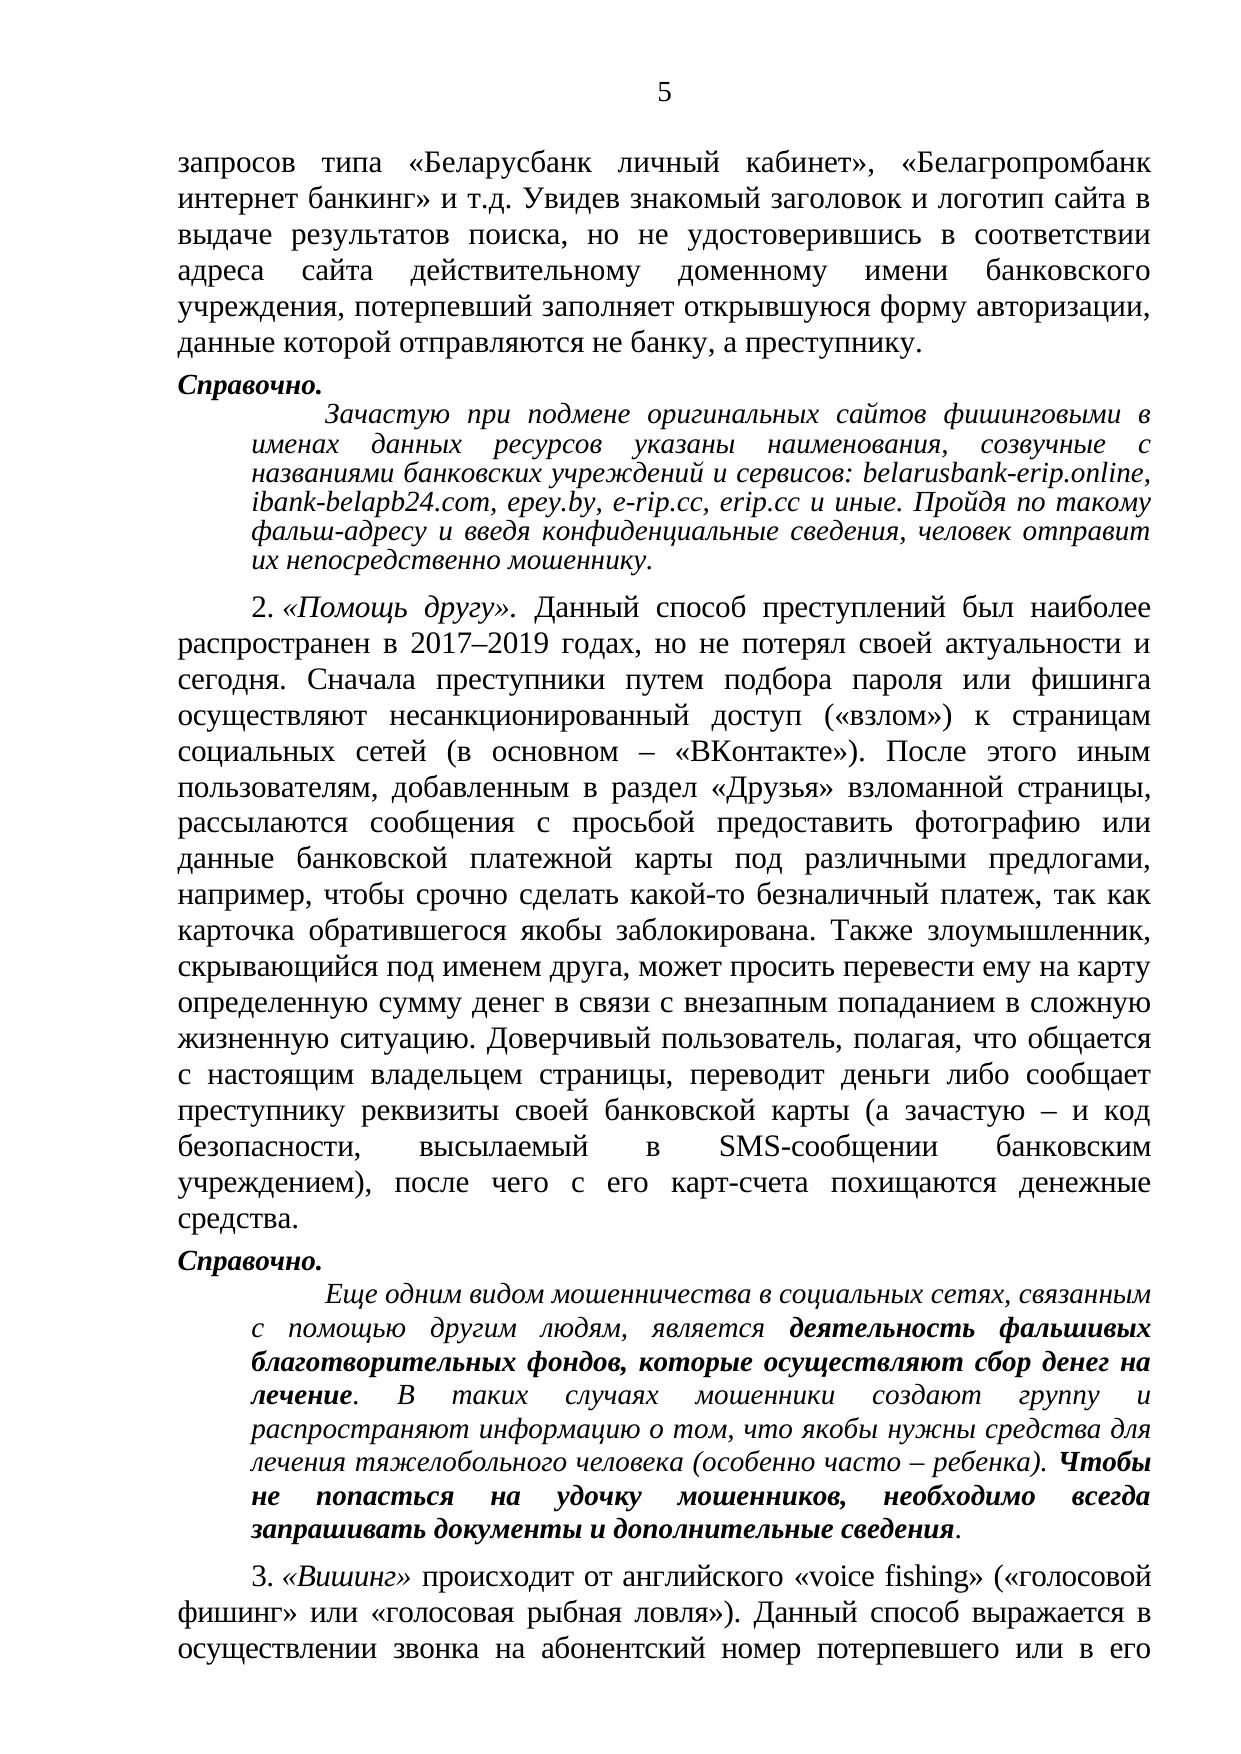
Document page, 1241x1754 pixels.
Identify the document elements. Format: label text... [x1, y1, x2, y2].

text Справочно. [177, 1247, 1152, 1277]
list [177, 1557, 1152, 1665]
text Зачастую при подмене оригинальных сайтов фишинговыми в именах данных ресурсов указаны наименования, созвучные с названиями банковских учреждений и сервисов: belarusbank-erip.online, ibank-belapb24.com, epey.by, e-rip.cc, erip.cc и иные. Пройдя по такому фальш-адресу и введя конфиденциальные сведения, человек отправит их непосредственно мошеннику. [251, 401, 1152, 576]
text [177, 143, 1152, 359]
list «Помощь другу». Данный способ преступлений был наиболее распространен в 2017–2019 годах, но не потерял своей актуальности и сегодня. Сначала преступники путем подбора пароля или фишинга осуществляют несанкционированный доступ («взлом») к страницам социальных сетей (в основном – «ВКонтакте»). После этого иным пользователям, добавленным в раздел «Друзья» взломанной страницы, рассылаются сообщения с просьбой предоставить фотографию или данные банковской платежной карты под различными предлогами, например, чтобы срочно сделать какой-то безналичный платеж, так как карточка обратившегося якобы заблокирована. Также злоумышленник, скрывающийся под именем друга, может просить перевести ему на карту определенную сумму денег в связи с внезапным попаданием в сложную жизненную ситуацию. Доверчивый пользователь, полагая, что общается с настоящим владельцем страницы, переводит деньги либо сообщает преступнику реквизиты своей банковской карты (а зачастую – и код безопасности, высылаемый в SMS-сообщении банковским учреждением), после чего с его карт-счета похищаются денежные средства. [177, 588, 1152, 1235]
list Еще одним видом мошенничества в социальных сетях, связанным с помощью другим людям, является деятельность фальшивых благотворительных фондов, которые осуществляют сбор денег на лечение. В таких случаях мошенники создают группу и распространяют информацию о том, что якобы нужны средства для лечения тяжелобольного человека (особенно часто – ребенка). Чтобы не попасться на удочку мошенников, необходимо всегда запрашивать документы и дополнительные сведения. [251, 1277, 1152, 1545]
text Справочно. [177, 371, 1152, 401]
